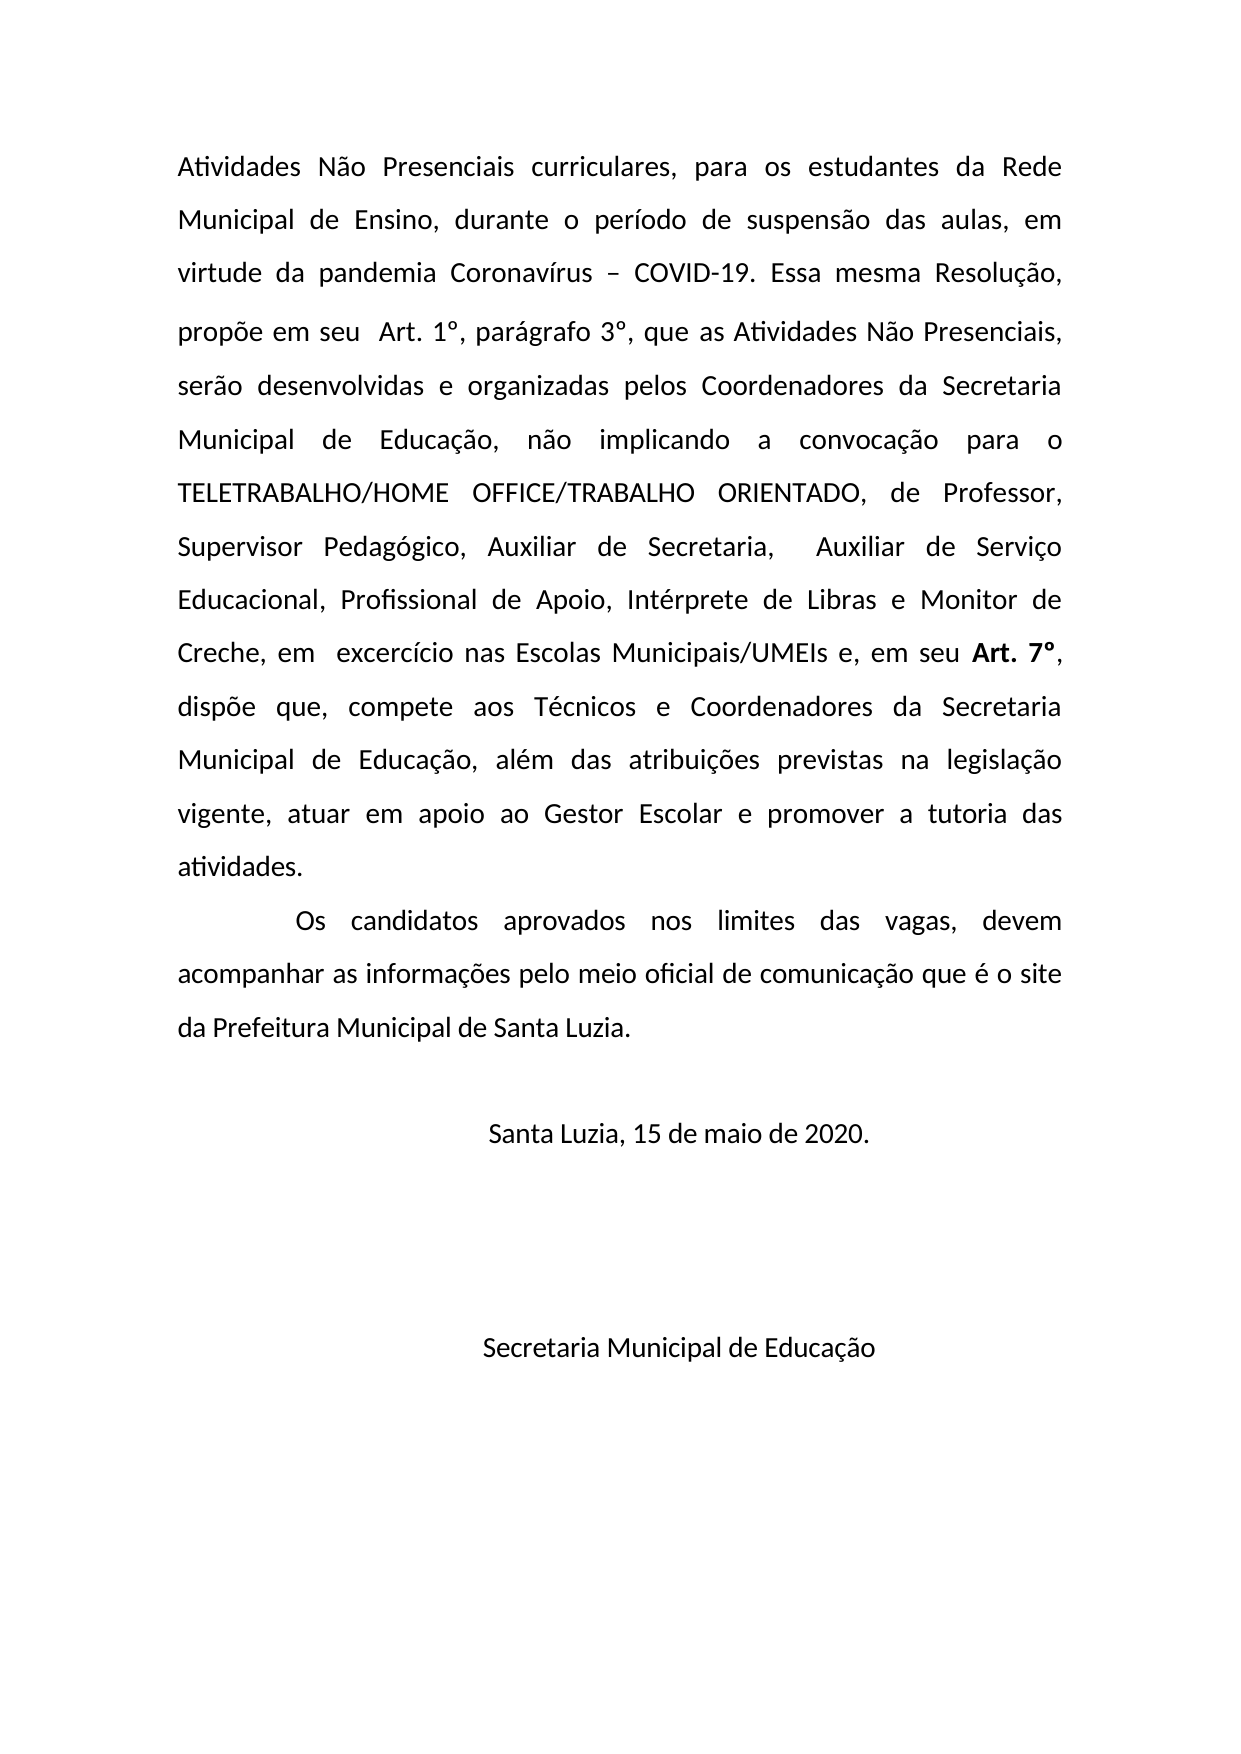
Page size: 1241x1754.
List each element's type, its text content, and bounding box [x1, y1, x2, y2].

text Santa Luzia, 15 de maio de 2020. [177, 1116, 1063, 1151]
text Secretaria Municipal de Educação [177, 1329, 1063, 1365]
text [177, 148, 1063, 884]
text Os candidatos aprovados nos limites das vagas, devem acompanhar as informações pelo meio oficial de comunicação que é o site da Prefeitura Municipal de Santa Luzia. [177, 902, 1063, 1044]
